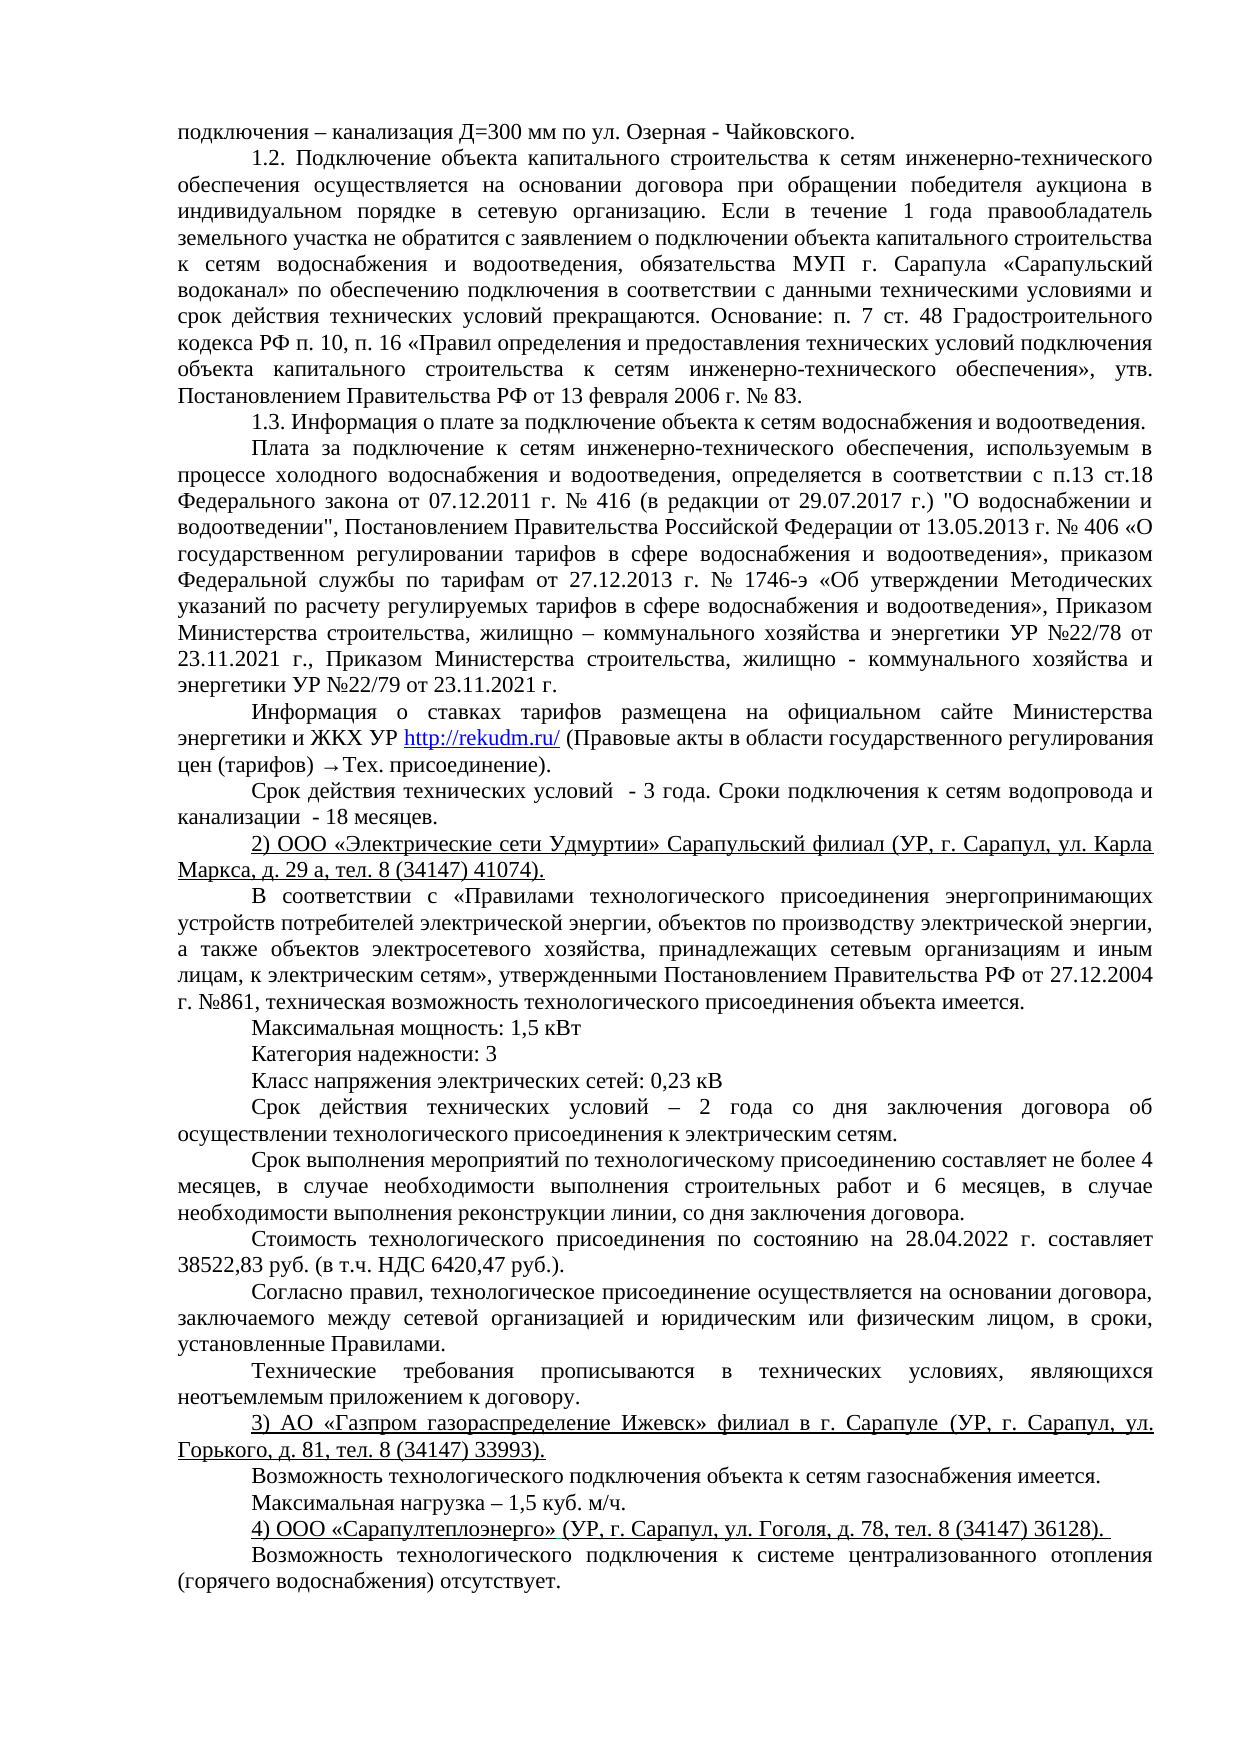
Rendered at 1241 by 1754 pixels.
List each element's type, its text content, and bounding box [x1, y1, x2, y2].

text 1.3. Информация о плате за подключение объекта к сетям водоснабжения и водоотведения. [177, 408, 1154, 434]
text Максимальная мощность: 1,5 кВт [177, 1014, 1154, 1041]
text Возможность технологического подключения объекта к сетям газоснабжения имеется. [177, 1462, 1154, 1488]
text Срок действия технических условий – 2 года со дня заключения договора об осуществлении технологического присоединения к электрическим сетям. [177, 1093, 1154, 1146]
text 2) ООО «Электрические сети Удмуртии» Сарапульский филиал (УР, г. Сарапул, ул. Карла Маркса, д. 29 а, тел. 8 (34147) 41074). [177, 830, 1154, 882]
text Максимальная нагрузка – 1,5 куб. м/ч. [177, 1488, 1154, 1515]
text 4) ООО «Сарапултеплоэнерго» (УР, г. Сарапул, ул. Гоголя, д. 78, тел. 8 (34147) 36128). [177, 1515, 1154, 1541]
text 3) АО «Газпром газораспределение Ижевск» филиал в г. Сарапуле (УР, г. Сарапул, ул. Горького, д. 81, тел. 8 (34147) 33993). [177, 1409, 1154, 1462]
text Класс напряжения электрических сетей: 0,23 кВ [177, 1067, 1154, 1093]
text Технические требования прописываются в технических условиях, являющихся неотъемлемым приложением к договору. [177, 1357, 1154, 1409]
text Возможность технологического подключения к системе централизованного отопления (горячего водоснабжения) отсутствует. [177, 1541, 1154, 1594]
text Категория надежности: 3 [177, 1041, 1154, 1067]
text Срок выполнения мероприятий по технологическому присоединению составляет не более 4 месяцев, в случае необходимости выполнения строительных работ и 6 месяцев, в случае необходимости выполнения реконструкции линии, со дня заключения договора. [177, 1146, 1154, 1225]
text Стоимость технологического присоединения по состоянию на 28.04.2022 г. составляет 38522,83 руб. (в т.ч. НДС 6420,47 руб.). [177, 1225, 1154, 1278]
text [177, 118, 1154, 144]
text Согласно правил, технологическое присоединение осуществляется на основании договора, заключаемого между сетевой организацией и юридическим или физическим лицом, в сроки, установленные Правилами. [177, 1278, 1154, 1357]
text 1.2. Подключение объекта капитального строительства к сетям инженерно-технического обеспечения осуществляется на основании договора при обращении победителя аукциона в индивидуальном порядке в сетевую организацию. Если в течение 1 года правообладатель земельного участка не обратится с заявлением о подключении объекта капитального строительства к сетям водоснабжения и водоотведения, обязательства МУП г. Сарапула «Сарапульский водоканал» по обеспечению подключения в соответствии с данными техническими условиями и срок действия технических условий прекращаются. Основание: п. 7 ст. 48 Градостроительного кодекса РФ п. 10, п. 16 «Правил определения и предоставления технических условий подключения объекта капитального строительства к сетям инженерно-технического обеспечения», утв. Постановлением Правительства РФ от 13 февраля 2006 г. № 83. [177, 144, 1154, 408]
text Информация о ставках тарифов размещена на официальном сайте Министерства энергетики и ЖКХ УР http://rekudm.ru/ (Правовые акты в области государственного регулирования цен (тарифов) →Тех. присоединение). [177, 698, 1154, 777]
text Плата за подключение к сетям инженерно-технического обеспечения, используемым в процессе холодного водоснабжения и водоотведения, определяется в соответствии с п.13 ст.18 Федерального закона от 07.12.2011 г. № 416 (в редакции от 29.07.2017 г.) "О водоснабжении и водоотведении", Постановлением Правительства Российской Федерации от 13.05.2013 г. № 406 «О государственном регулировании тарифов в сфере водоснабжения и водоотведения», приказом Федеральной службы по тарифам от 27.12.2013 г. № 1746-э «Об утверждении Методических указаний по расчету регулируемых тарифов в сфере водоснабжения и водоотведения», Приказом Министерства строительства, жилищно – коммунального хозяйства и энергетики УР №22/78 от 23.11.2021 г., Приказом Министерства строительства, жилищно - коммунального хозяйства и энергетики УР №22/79 от 23.11.2021 г. [177, 434, 1154, 698]
text Срок действия технических условий - 3 года. Сроки подключения к сетям водопровода и канализации - 18 месяцев. [177, 777, 1154, 830]
text В соответствии с «Правилами технологического присоединения энергопринимающих устройств потребителей электрической энергии, объектов по производству электрической энергии, а также объектов электросетевого хозяйства, принадлежащих сетевым организациям и иным лицам, к электрическим сетям», утвержденными Постановлением Правительства РФ от г. №861, техническая возможность технологического присоединения объекта имеется. [177, 882, 1154, 1014]
